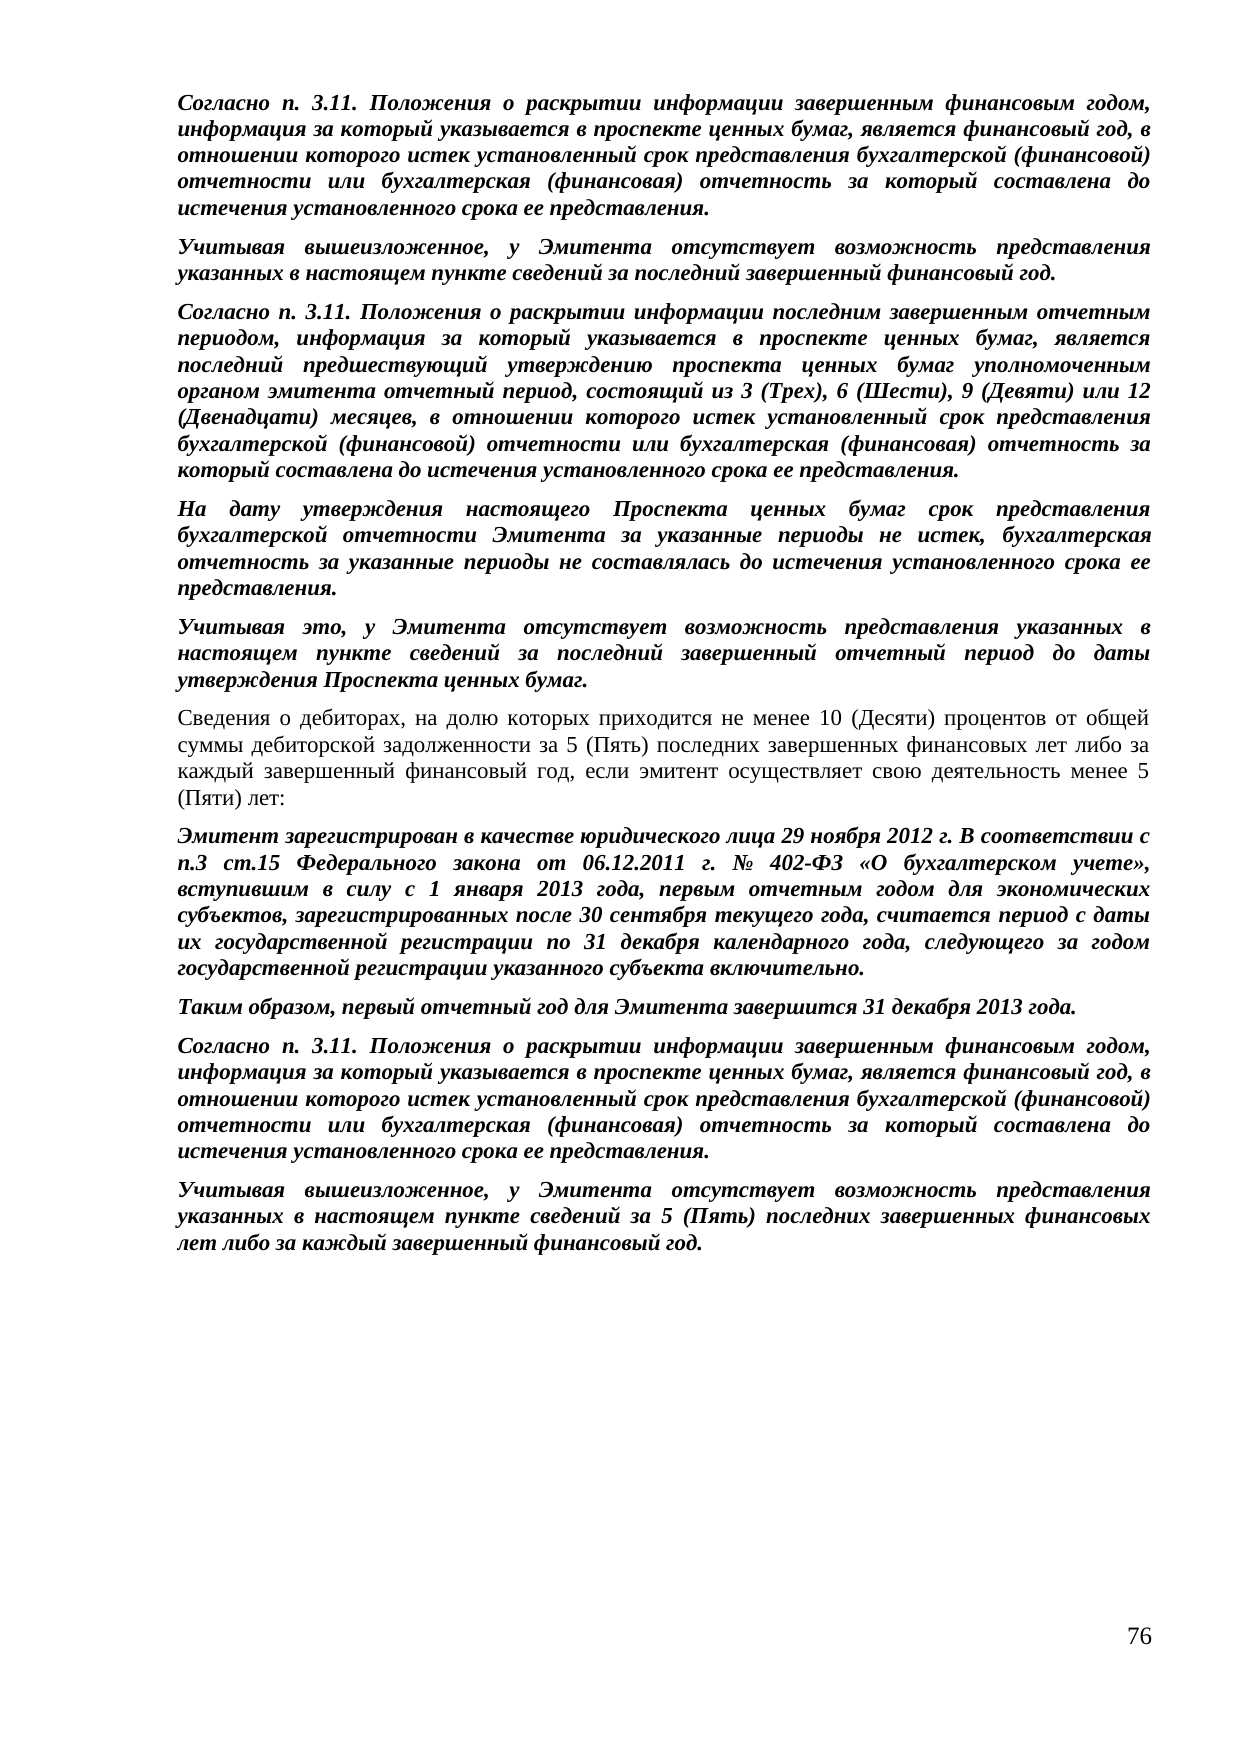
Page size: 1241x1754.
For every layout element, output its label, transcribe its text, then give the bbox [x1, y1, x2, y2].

text Учитывая вышеизложенное, у Эмитента отсутствует возможность представления указанных в настоящем пункте сведений за последний завершенный финансовый год. [177, 233, 1152, 286]
text Учитывая вышеизложенное, у Эмитента отсутствует возможность представления указанных в настоящем пункте сведений за 5 (Пять) последних завершенных финансовых лет либо за каждый завершенный финансовый год. [177, 1176, 1152, 1255]
text Сведения о дебиторах, на долю которых приходится не менее 10 (Десяти) процентов от общей суммы дебиторской задолженности за 5 (Пять) последних завершенных финансовых лет либо за каждый завершенный финансовый год, если эмитент осуществляет свою деятельность менее 5 (Пяти) лет: [177, 704, 1152, 810]
text Таким образом, первый отчетный год для Эмитента завершится 31 декабря 2013 года. [177, 993, 1152, 1019]
text Эмитент зарегистрирован в качестве юридического лица 29 ноября . В соответствии с п.3 ст.15 Федерального закона от 06.12.2011 г. № 402-ФЗ «О бухгалтерском учете», вступившим в силу с 1 января 2013 года, первым отчетным годом для экономических субъектов, зарегистрированных после 30 сентября текущего года, считается период с даты их государственной регистрации по 31 декабря календарного года, следующего за годом государственной регистрации указанного субъекта включительно. [177, 822, 1152, 981]
text На дату утверждения настоящего Проспекта ценных бумаг срок представления бухгалтерской отчетности Эмитента за указанные периоды не истек, бухгалтерская отчетность за указанные периоды не составлялась до истечения установленного срока ее представления. [177, 495, 1152, 600]
text Учитывая это, у Эмитента отсутствует возможность представления указанных в настоящем пункте сведений за последний завершенный отчетный период до даты утверждения Проспекта ценных бумаг. [177, 613, 1152, 692]
text Согласно п. 3.11. Положения о раскрытии информации последним завершенным отчетным периодом, информация за который указывается в проспекте ценных бумаг, является последний предшествующий утверждению проспекта ценных бумаг уполномоченным органом эмитента отчетный период, состоящий из 3 (Трех), 6 (Шести), 9 (Девяти) или 12 (Двенадцати) месяцев, в отношении которого истек установленный срок представления бухгалтерской (финансовой) отчетности или бухгалтерская (финансовая) отчетность за который составлена до истечения установленного срока ее представления. [177, 298, 1152, 482]
